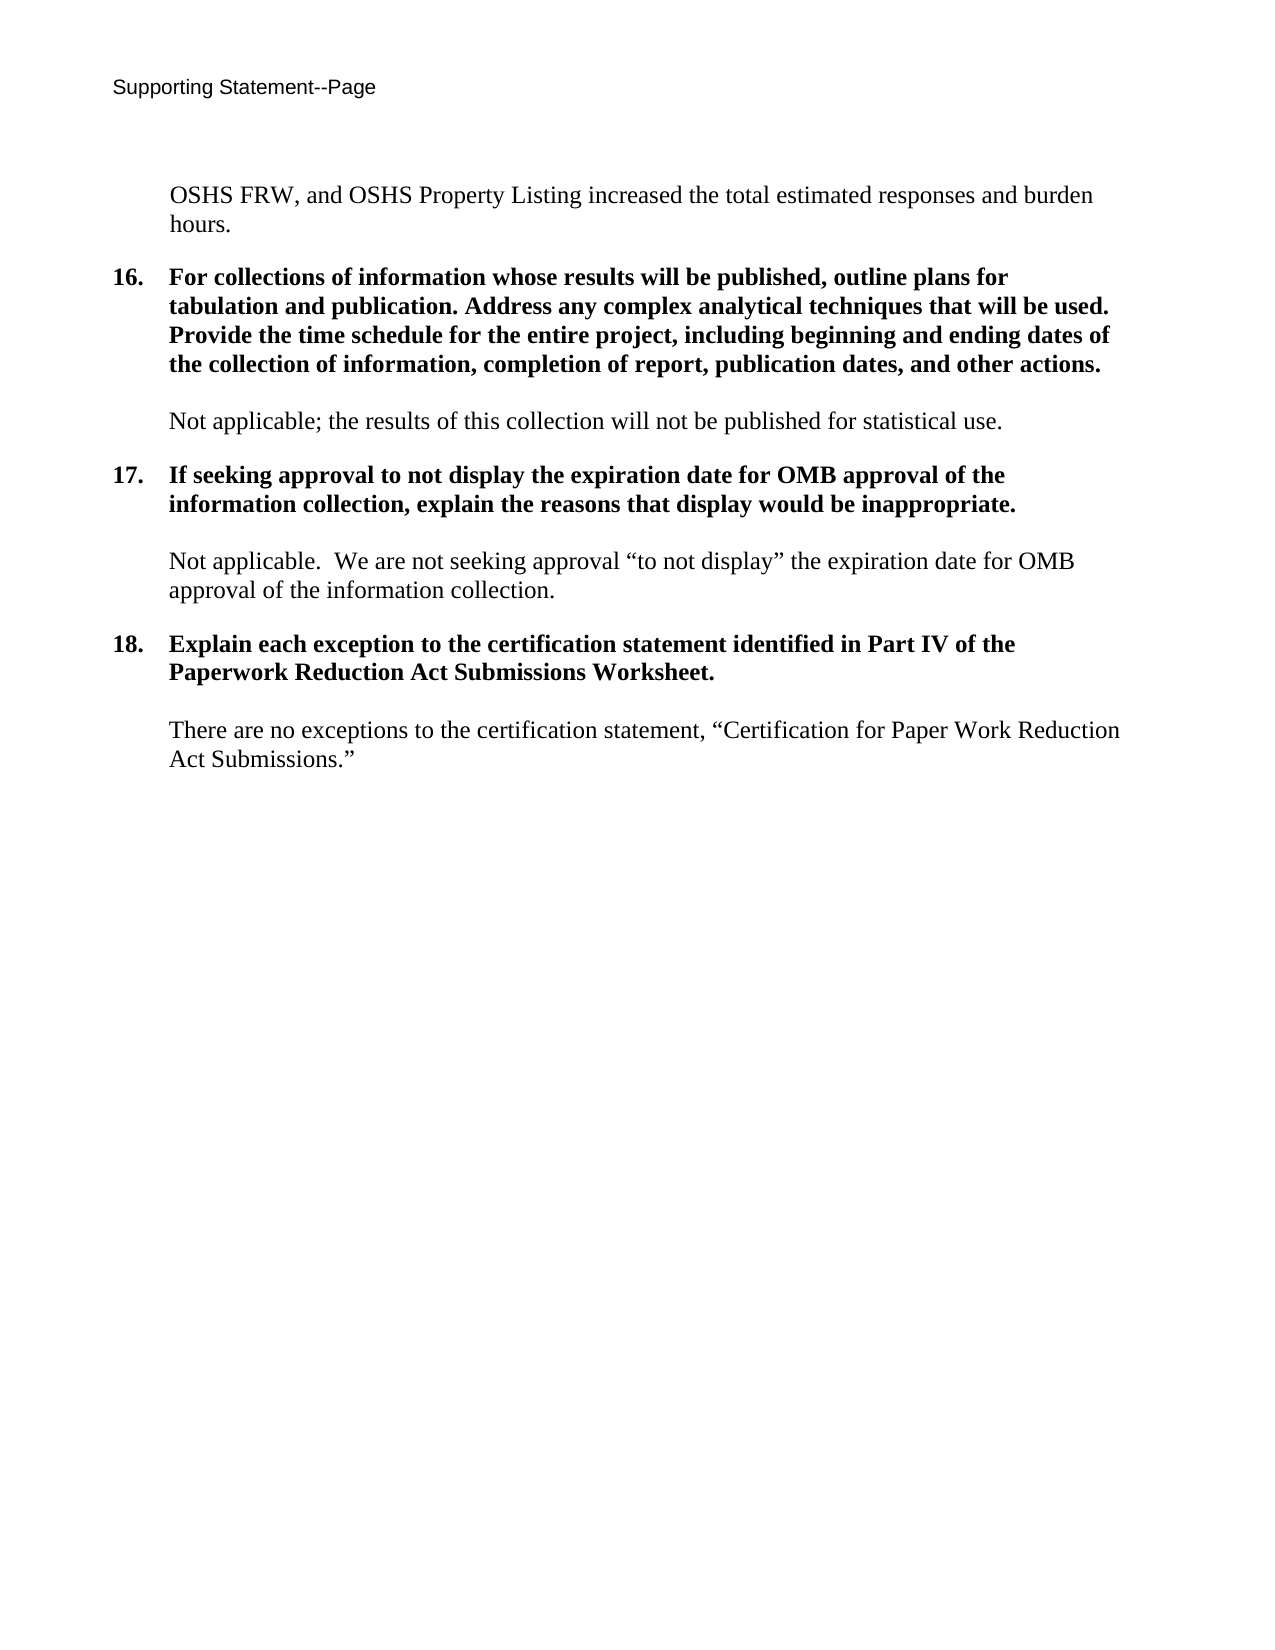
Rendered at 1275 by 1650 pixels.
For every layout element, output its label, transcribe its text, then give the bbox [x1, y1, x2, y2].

text 16. For collections of information whose results will be published, outline plans for tabulation and publication. Address any complex analytical techniques that will be used. Provide the time schedule for the entire project, including beginning and ending dates of the collection of information, completion of report, publication dates, and other actions. [112, 262, 1125, 377]
text 17. If seeking approval to not display the expiration date for OMB approval of the information collection, explain the reasons that display would be inappropriate. [112, 460, 1125, 517]
text There are no exceptions to the certification statement, “Certification for Paper Work Reduction Act Submissions.” [169, 715, 1125, 772]
text 18. Explain each exception to the certification statement identified in Part IV of the Paperwork Reduction Act Submissions Worksheet. [112, 629, 1125, 686]
text Not applicable; the results of this collection will not be published for statistical use. [169, 406, 1125, 435]
text Not applicable. We are not seeking approval “to not display” the expiration date for OMB approval of the information collection. [169, 546, 1125, 604]
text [169, 180, 1125, 237]
